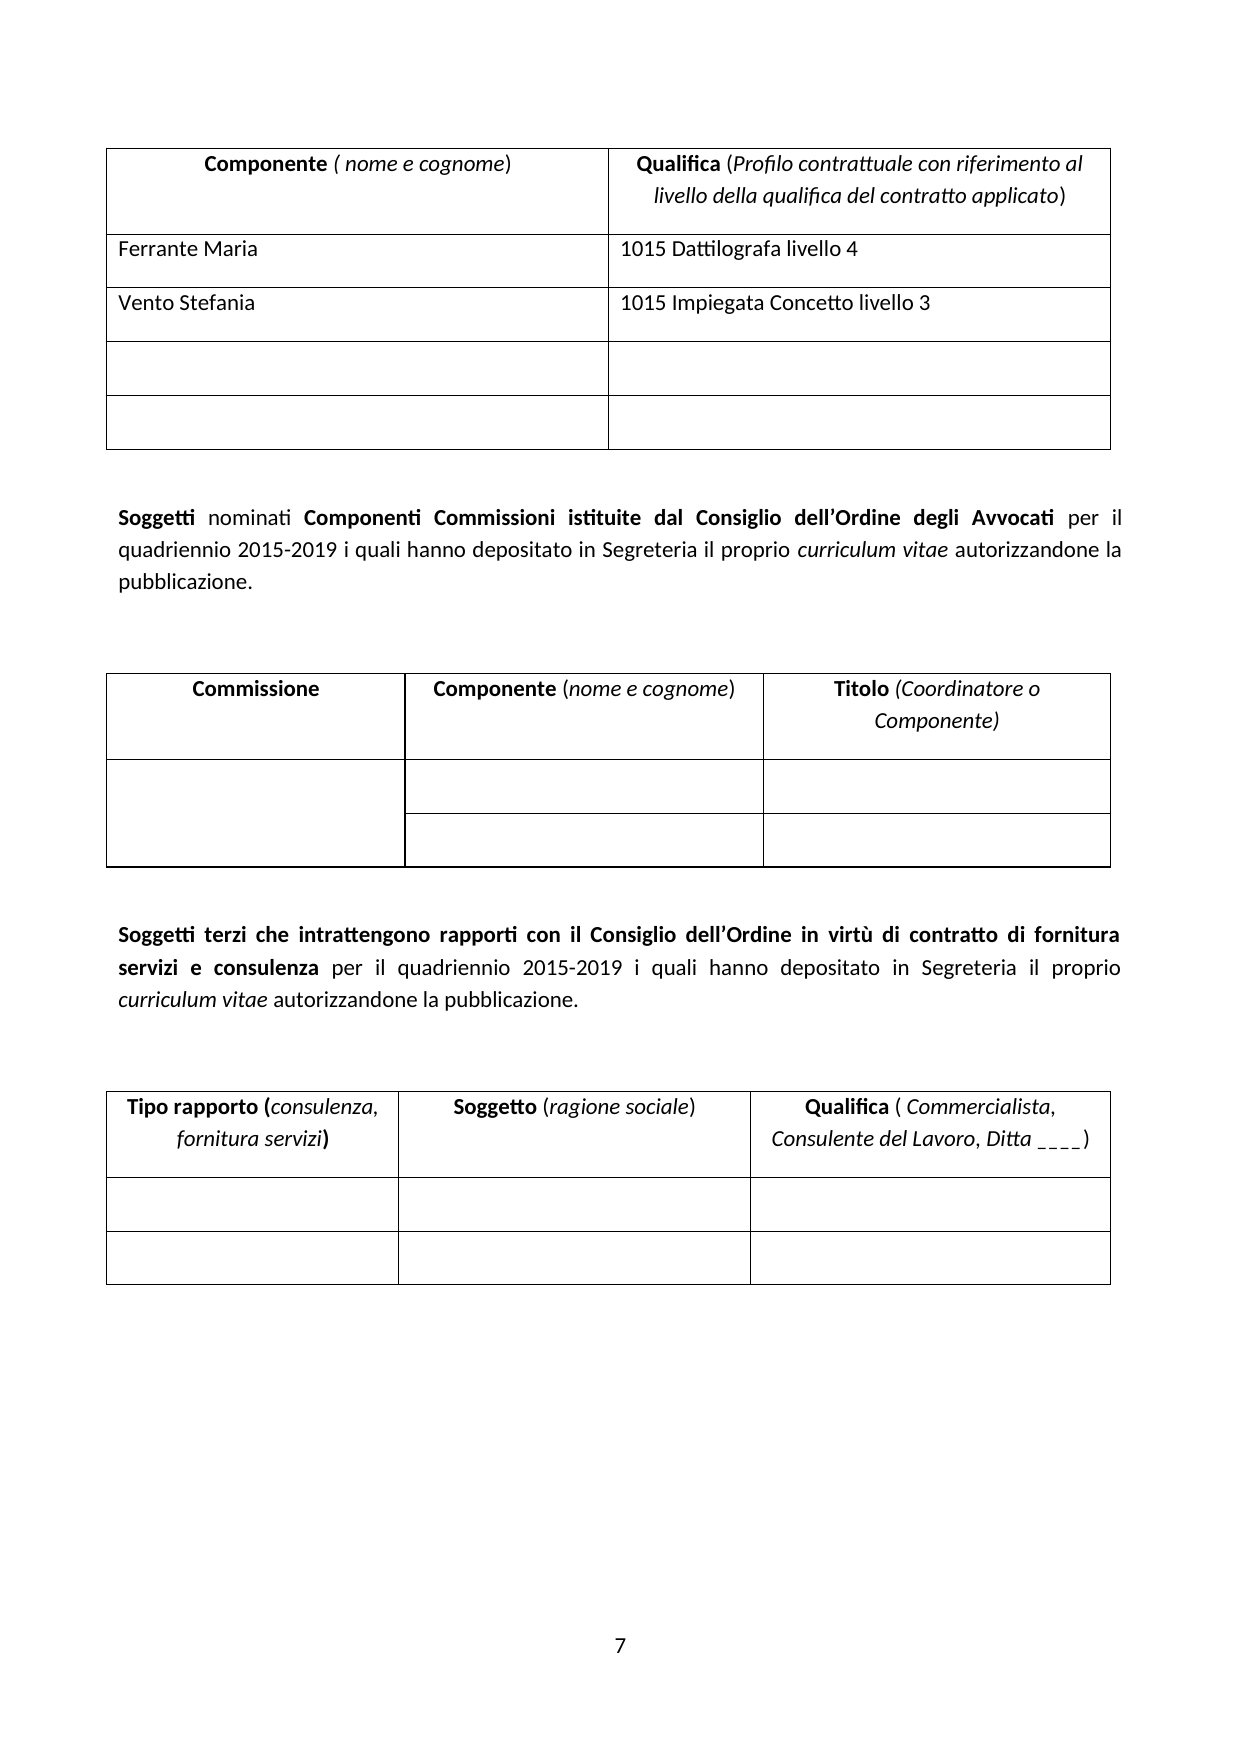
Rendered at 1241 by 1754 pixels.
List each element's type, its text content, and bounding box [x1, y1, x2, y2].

table_header Componente ( nome e cognome) [107, 149, 608, 233]
table_cell [406, 760, 763, 813]
table_header Qualifica (Profilo contrattuale con riferimento al livello della qualifica del contratto applicato) [609, 149, 1110, 233]
table_cell Ferrante Maria [107, 235, 608, 287]
table_cell [107, 342, 608, 395]
text Soggetti terzi che intrattengono rapporti con il Consiglio dell’Ordine in virtù di contratto di fornitura servizi e consulenza per il quadriennio 2015-2019 i quali hanno depositato in Segreteria il proprio curriculum vitae autorizzandone la pubblicazione. [118, 921, 1122, 1013]
table_header Qualifica ( Commercialista, Consulente del Lavoro, Ditta ____) [751, 1092, 1110, 1177]
table_cell [107, 396, 608, 448]
table_cell [764, 760, 1110, 813]
table_cell Vento Stefania [107, 288, 608, 341]
table_cell [609, 342, 1110, 395]
table_cell [107, 760, 404, 866]
table_cell [751, 1178, 1110, 1231]
table_header Tipo rapporto (consulenza, fornitura servizi) [107, 1092, 398, 1177]
table_cell [406, 814, 763, 866]
table_cell [609, 396, 1110, 448]
text Soggetti nominati Componenti Commissioni istituite dal Consiglio dell’Ordine degli Avvocati per il quadriennio 2015-2019 i quali hanno depositato in Segreteria il proprio curriculum vitae autorizzandone la pubblicazione. [118, 503, 1122, 595]
table_cell [764, 814, 1110, 866]
table_header Commissione [107, 674, 404, 759]
table_header Componente (nome e cognome) [406, 674, 763, 759]
table_cell [107, 1178, 398, 1231]
table_cell [107, 1232, 398, 1284]
table_cell 1015 Impiegata Concetto livello 3 [609, 288, 1110, 341]
table_header Titolo (Coordinatore o Componente) [764, 674, 1110, 759]
table_cell [399, 1178, 750, 1231]
table_cell [399, 1232, 750, 1284]
table_cell [751, 1232, 1110, 1284]
table_header Soggetto (ragione sociale) [399, 1092, 750, 1177]
table_cell 1015 Dattilografa livello 4 [609, 235, 1110, 287]
